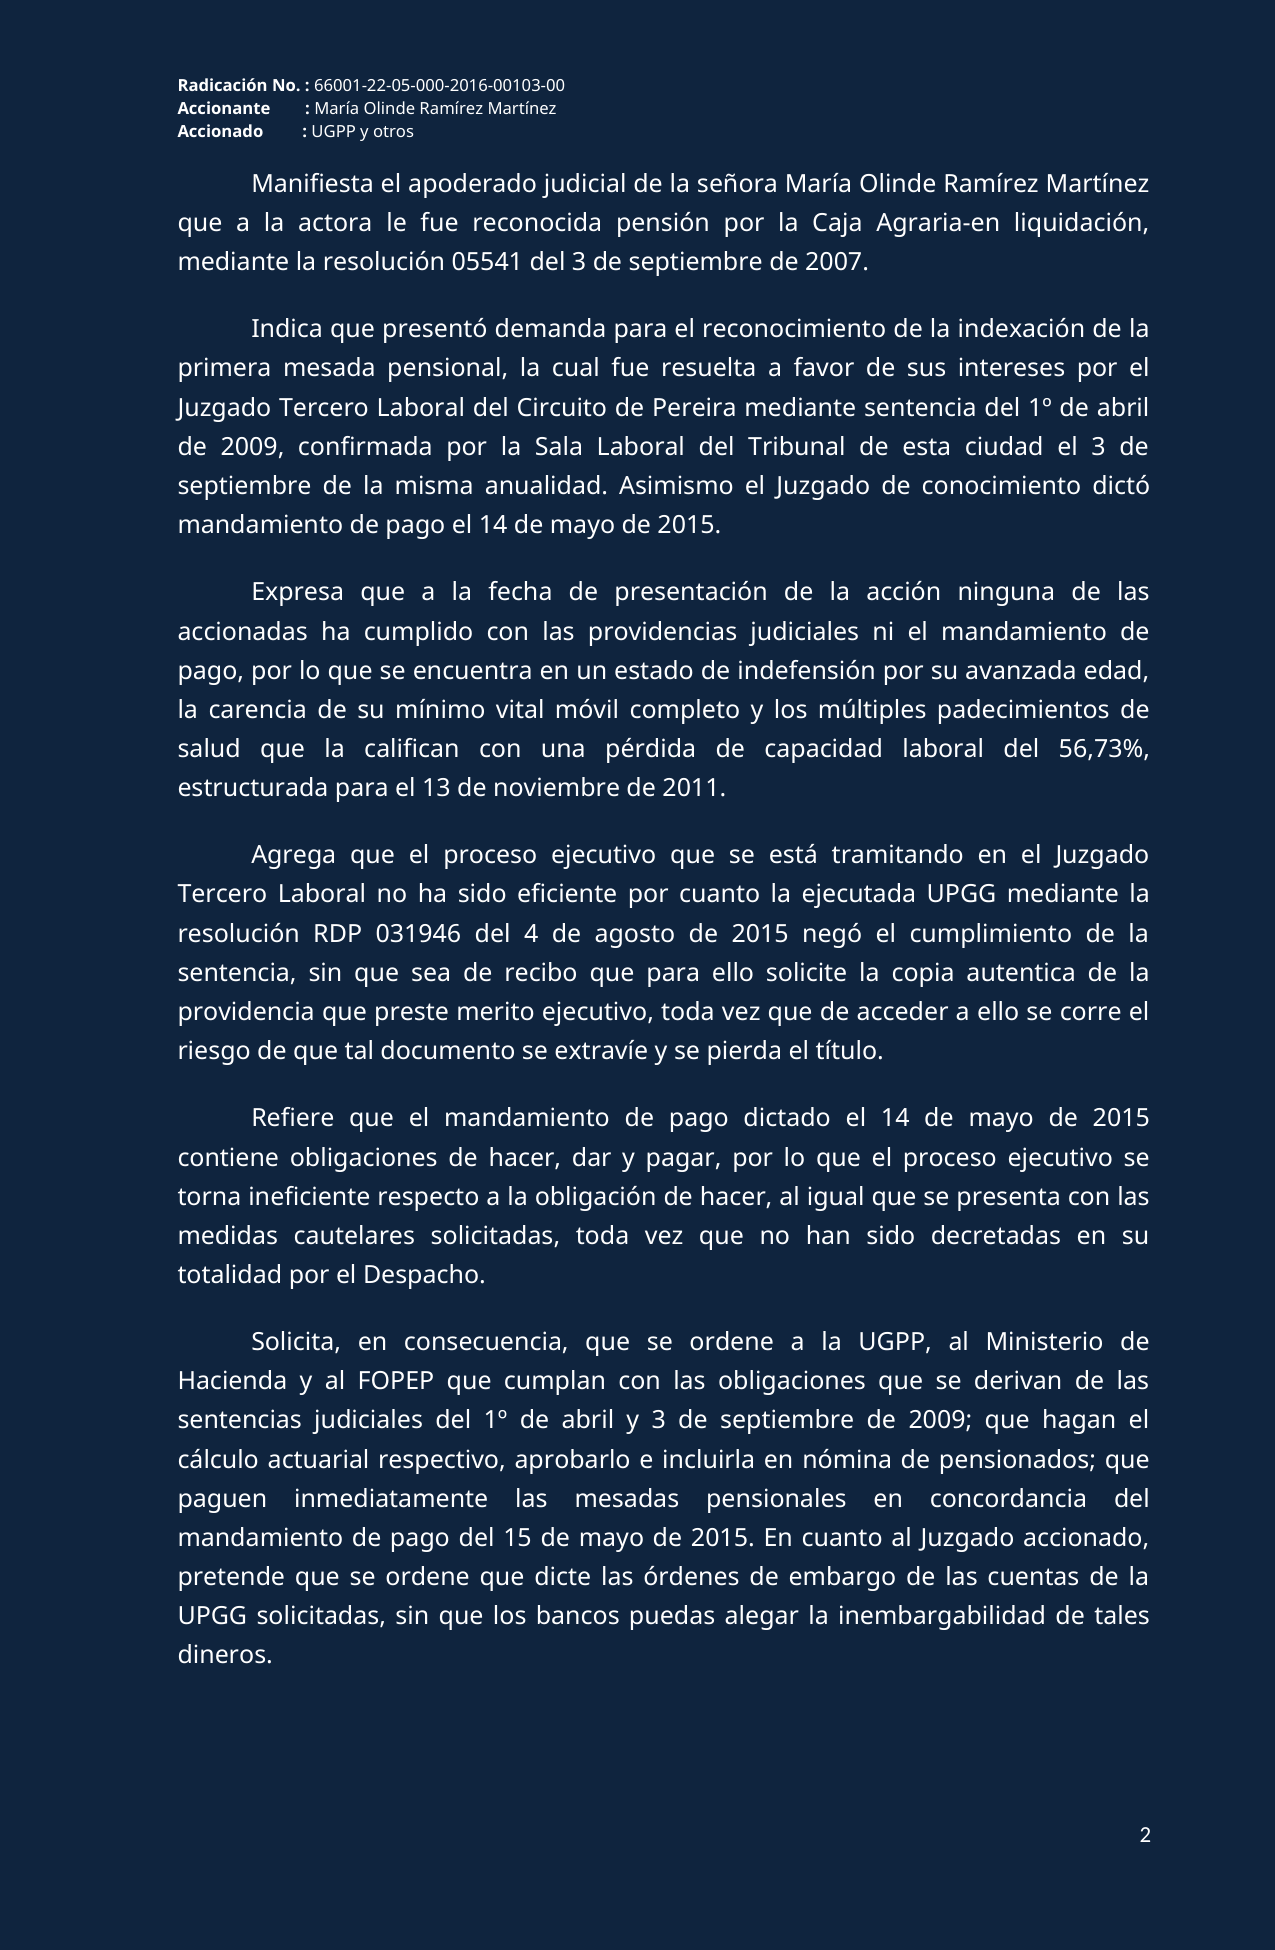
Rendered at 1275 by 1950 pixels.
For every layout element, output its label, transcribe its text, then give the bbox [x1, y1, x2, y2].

text Manifiesta el apoderado judicial de la señora María Olinde Ramírez Martínez que a la actora le fue reconocida pensión por la Caja Agraria-en liquidación, mediante la resolución 05541 del 3 de septiembre de 2007. [177, 165, 1151, 278]
text Agrega que el proceso ejecutivo que se está tramitando en el Juzgado Tercero Laboral no ha sido eficiente por cuanto la ejecutada UPGG mediante la resolución RDP 031946 del 4 de agosto de 2015 negó el cumplimiento de la sentencia, sin que sea de recibo que para ello solicite la copia autentica de la providencia que preste merito ejecutivo, toda vez que de acceder a ello se corre el riesgo de que tal documento se extravíe y se pierda el título. [177, 837, 1151, 1067]
text Expresa que a la fecha de presentación de la acción ninguna de las accionadas ha cumplido con las providencias judiciales ni el mandamiento de pago, por lo que se encuentra en un estado de indefensión por su avanzada edad, la carencia de su mínimo vital móvil completo y los múltiples padecimientos de salud que la califican con una pérdida de capacidad laboral del 56,73%, estructurada para el 13 de noviembre de 2011. [177, 574, 1151, 804]
text Solicita, en consecuencia, que se ordene a la UGPP, al Ministerio de Hacienda y al FOPEP que cumplan con las obligaciones que se derivan de las sentencias judiciales del 1º de abril y 3 de septiembre de 2009; que hagan el cálculo actuarial respectivo, aprobarlo e incluirla en nómina de pensionados; que paguen inmediatamente las mesadas pensionales en concordancia del mandamiento de pago del 15 de mayo de 2015. En cuanto al Juzgado accionado, pretende que se ordene que dicte las órdenes de embargo de las cuentas de la UPGG solicitadas, sin que los bancos puedas alegar la inembargabilidad de tales dineros. [177, 1324, 1151, 1671]
text Indica que presentó demanda para el reconocimiento de la indexación de la primera mesada pensional, la cual fue resuelta a favor de sus intereses por el Juzgado Tercero Laboral del Circuito de Pereira mediante sentencia del 1º de abril de 2009, confirmada por la Sala Laboral del Tribunal de esta ciudad el 3 de septiembre de la misma anualidad. Asimismo el Juzgado de conocimiento dictó mandamiento de pago el 14 de mayo de 2015. [177, 311, 1151, 541]
text Refiere que el mandamiento de pago dictado el 14 de mayo de 2015 contiene obligaciones de hacer, dar y pagar, por lo que el proceso ejecutivo se torna ineficiente respecto a la obligación de hacer, al igual que se presenta con las medidas cautelares solicitadas, toda vez que no han sido decretadas en su totalidad por el Despacho. [177, 1100, 1151, 1291]
